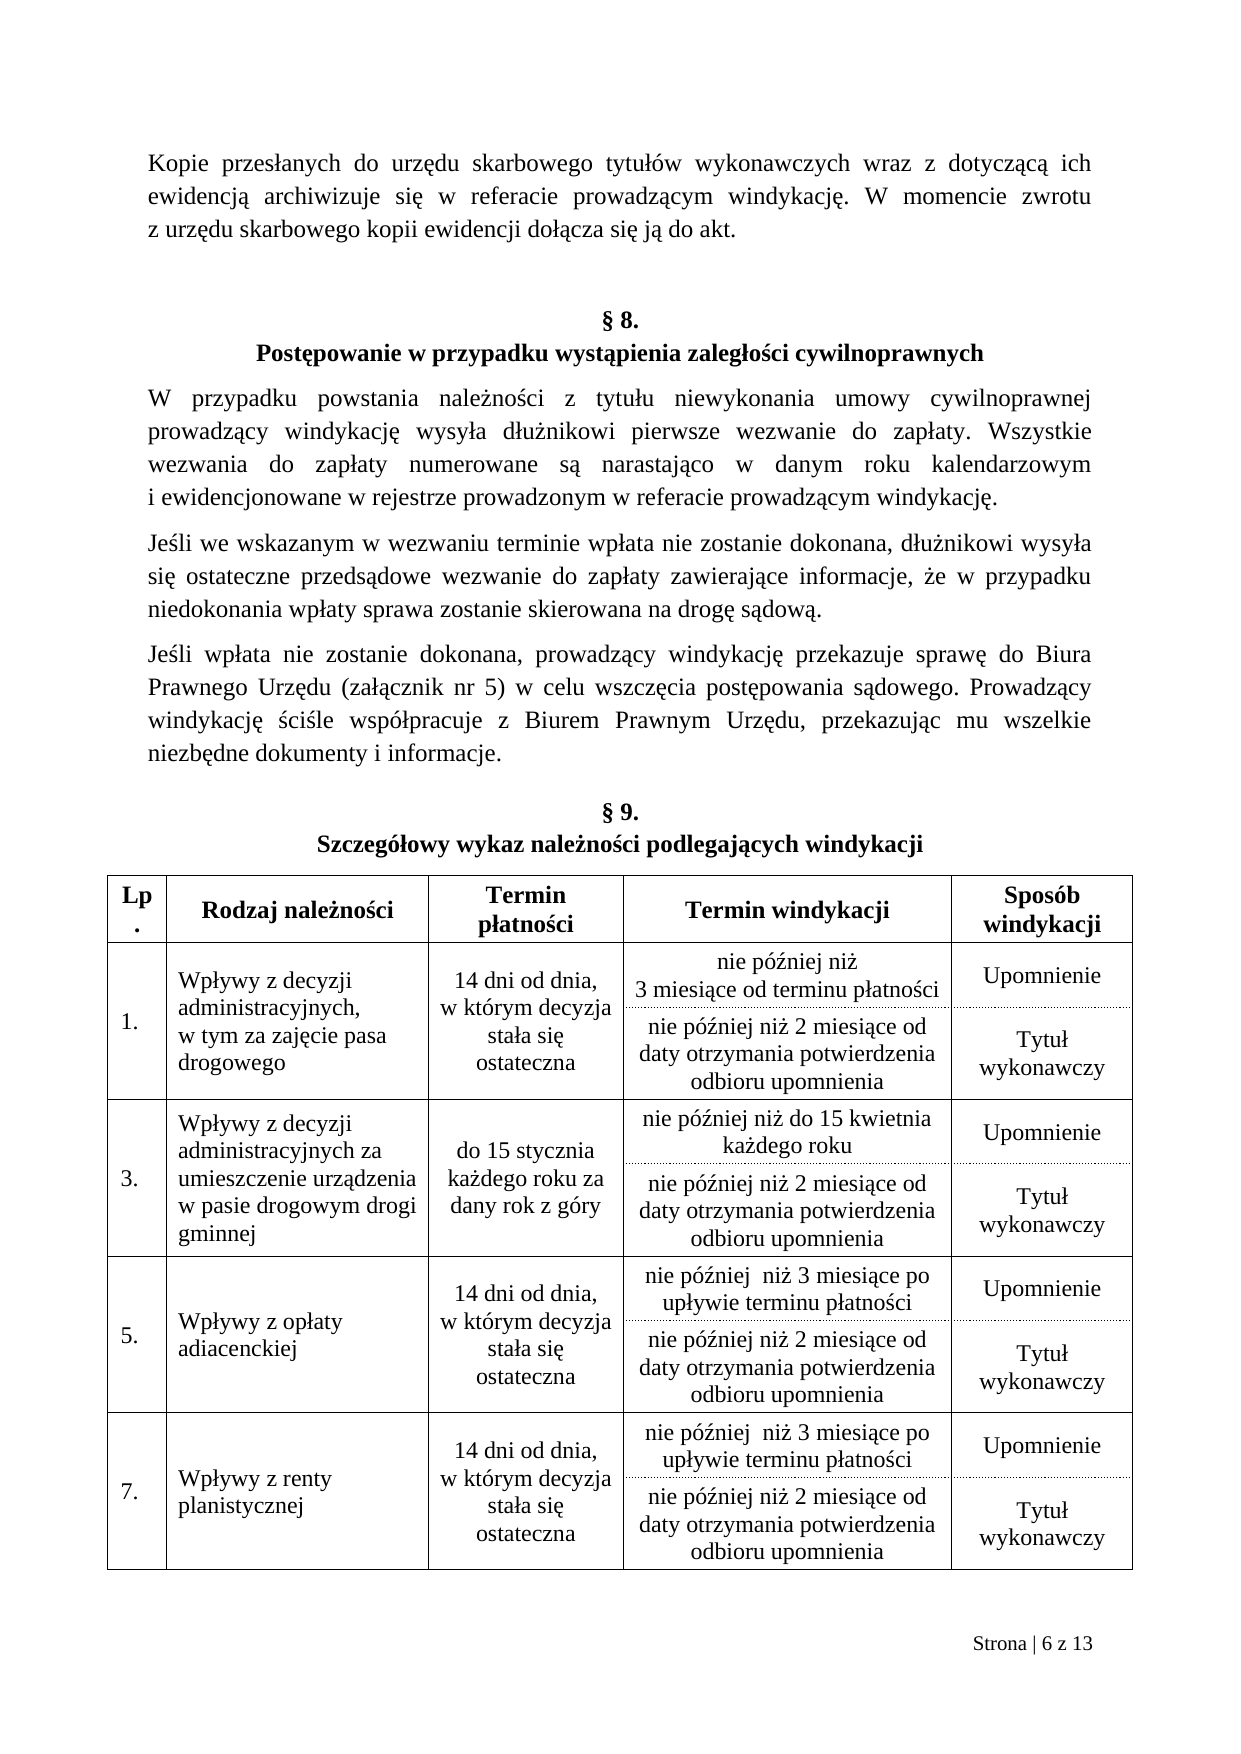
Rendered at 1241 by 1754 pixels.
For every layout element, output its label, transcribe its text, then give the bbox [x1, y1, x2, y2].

table_cell Wpływy z opłaty adiacenckiej [167, 1257, 428, 1412]
table_cell Tytuł wykonawczy [952, 1320, 1132, 1412]
table_cell Upomnienie [952, 1257, 1132, 1320]
table_cell Tytuł wykonawczy [952, 1163, 1132, 1256]
table_cell do 15 stycznia każdego roku za dany rok z góry [429, 1100, 623, 1256]
table_cell [108, 943, 166, 1099]
table_cell 14 dni od dnia, w którym decyzja stała się ostateczna [429, 1257, 623, 1412]
table_cell [108, 1100, 166, 1256]
table_cell nie później niż 3 miesiące od terminu płatności [624, 943, 951, 1007]
list Kopie przesłanych do urzędu skarbowego tytułów wykonawczych wraz z dotyczącą ich ewidencją archiwizuje się w referacie prowadzącym windykację. W momencie zwrotu z urzędu skarbowego kopii ewidencji dołącza się ją do akt. [148, 148, 1092, 242]
table_cell Wpływy z decyzji administracyjnych, w tym za zajęcie pasa drogowego [167, 943, 428, 1099]
table_cell 14 dni od dnia, w którym decyzja stała się ostateczna [429, 943, 623, 1099]
table_cell nie później niż 2 miesiące od daty otrzymania potwierdzenia odbioru upomnienia [624, 1163, 951, 1256]
table_cell 14 dni od dnia, w którym decyzja stała się ostateczna [429, 1413, 623, 1569]
table_cell nie później niż 3 miesiące po upływie terminu płatności [624, 1413, 951, 1477]
table_header Lp. [108, 876, 166, 942]
table_header Rodzaj należności [167, 876, 428, 942]
list § 8. Postępowanie w przypadku wystąpienia zaległości cywilnoprawnych [148, 305, 1092, 367]
table_cell nie później niż do 15 kwietnia każdego roku [624, 1100, 951, 1163]
table_cell Tytuł wykonawczy [952, 1477, 1132, 1569]
list § 9. Szczegółowy wykaz należności podlegających windykacji [148, 797, 1092, 858]
table_header Termin płatności [429, 876, 623, 942]
list W przypadku powstania należności z tytułu niewykonania umowy cywilnoprawnej prowadzący windykację wysyła dłużnikowi pierwsze wezwanie do zapłaty. Wszystkie wezwania do zapłaty numerowane są narastająco w danym roku kalendarzowym i ewidencjonowane w rejestrze prowadzonym w referacie prowadzącym windykację. [148, 383, 1092, 511]
table_cell Upomnienie [952, 1413, 1132, 1477]
table_cell nie później niż 2 miesiące od daty otrzymania potwierdzenia odbioru upomnienia [624, 1007, 951, 1099]
table_cell Upomnienie [952, 1100, 1132, 1163]
list Jeśli wpłata nie zostanie dokonana, prowadzący windykację przekazuje sprawę do Biura Prawnego Urzędu (załącznik nr 5) w celu wszczęcia postępowania sądowego. Prowadzący windykację ściśle współpracuje z Biurem Prawnym Urzędu, przekazując mu wszelkie niezbędne dokumenty i informacje. [148, 639, 1092, 767]
table_cell Wpływy z decyzji administracyjnych za umieszczenie urządzenia w pasie drogowym drogi gminnej [167, 1100, 428, 1256]
table_cell nie później niż 2 miesiące od daty otrzymania potwierdzenia odbioru upomnienia [624, 1477, 951, 1569]
table_cell Upomnienie [952, 943, 1132, 1007]
table_header Termin windykacji [624, 876, 951, 942]
list Jeśli we wskazanym w wezwaniu terminie wpłata nie zostanie dokonana, dłużnikowi wysyła się ostateczne przedsądowe wezwanie do zapłaty zawierające informacje, że w przypadku niedokonania wpłaty sprawa zostanie skierowana na drogę sądową. [148, 528, 1092, 623]
table_cell Wpływy z renty planistycznej [167, 1413, 428, 1569]
table_header Sposób windykacji [952, 876, 1132, 942]
table_cell [108, 1257, 166, 1412]
table_cell nie później niż 2 miesiące od daty otrzymania potwierdzenia odbioru upomnienia [624, 1320, 951, 1412]
table_cell [108, 1413, 166, 1569]
table_cell Tytuł wykonawczy [952, 1007, 1132, 1099]
table_cell nie później niż 3 miesiące po upływie terminu płatności [624, 1257, 951, 1320]
